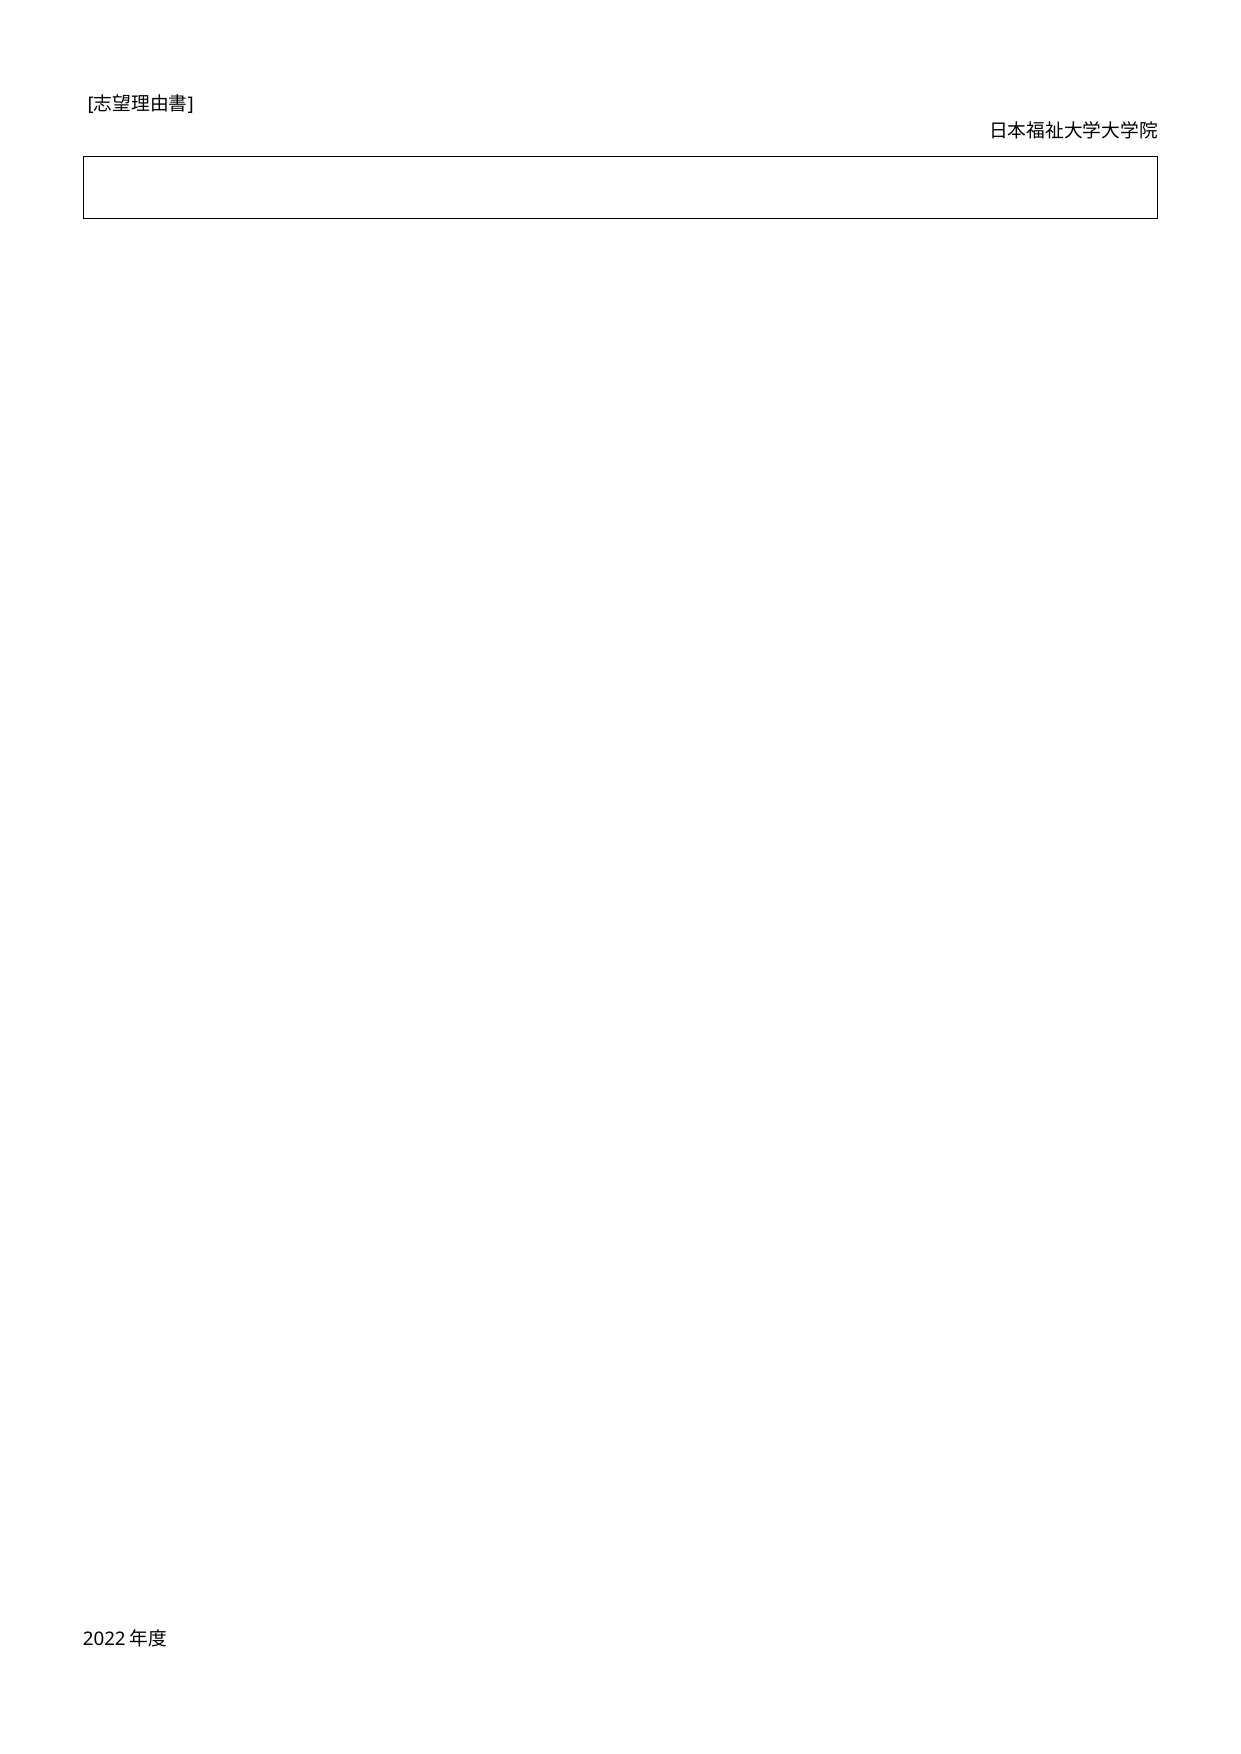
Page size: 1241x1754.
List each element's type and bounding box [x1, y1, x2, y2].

table_cell [84, 157, 1157, 217]
